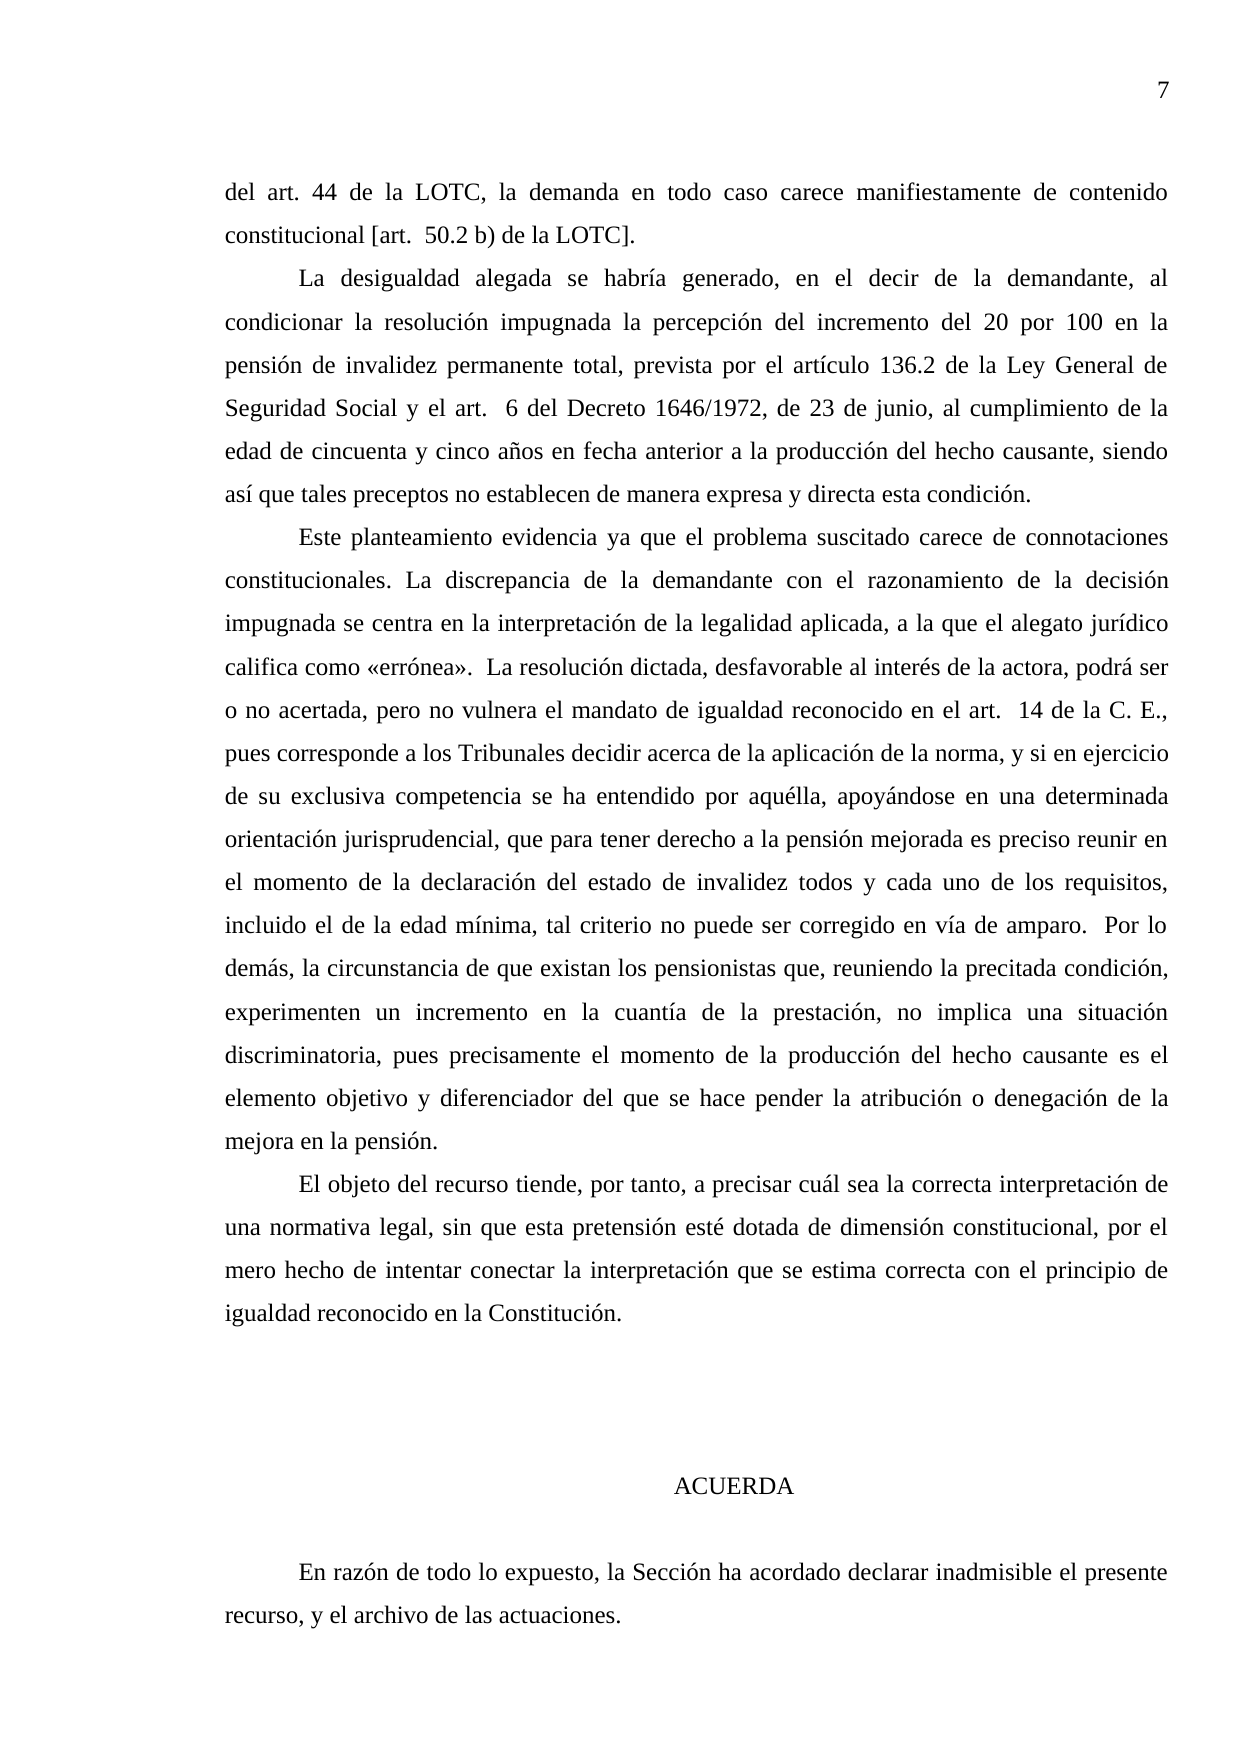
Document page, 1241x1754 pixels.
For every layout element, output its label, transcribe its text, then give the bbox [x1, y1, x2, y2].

text ACUERDA [224, 1471, 1169, 1500]
text El objeto del recurso tiende, por tanto, a precisar cuál sea la correcta interpretación de una normativa legal, sin que esta pretensión esté dotada de dimensión constitucional, por el mero hecho de intentar conectar la interpretación que se estima correcta con el principio de igualdad reconocido en la Constitución. [224, 1169, 1169, 1327]
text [224, 177, 1169, 249]
text Este planteamiento evidencia ya que el problema suscitado carece de connotaciones constitucionales. La discrepancia de la demandante con el razonamiento de la decisión impugnada se centra en la interpretación de la legalidad aplicada, a la que el alegato jurídico califica como «errónea». La resolución dictada, desfavorable al interés de la actora, podrá ser o no acertada, pero no vulnera el mandato de igualdad reconocido en el art. 14 de la C. E., pues corresponde a los Tribunales decidir acerca de la aplicación de la norma, y si en ejercicio de su exclusiva competencia se ha entendido por aquélla, apoyándose en una determinada orientación jurisprudencial, que para tener derecho a la pensión mejorada es preciso reunir en el momento de la declaración del estado de invalidez todos y cada uno de los requisitos, incluido el de la edad mínima, tal criterio no puede ser corregido en vía de amparo. Por lo demás, la circunstancia de que existan los pensionistas que, reuniendo la precitada condición, experimenten un incremento en la cuantía de la prestación, no implica una situación discriminatoria, pues precisamente el momento de la producción del hecho causante es el elemento objetivo y diferenciador del que se hace pender la atribución o denegación de la mejora en la pensión. [224, 522, 1169, 1155]
text La desigualdad alegada se habría generado, en el decir de la demandante, al condicionar la resolución impugnada la percepción del incremento del 20 por 100 en la pensión de invalidez permanente total, prevista por el artículo 136.2 de la Ley General de Seguridad Social y el art. 6 del Decreto 1646/1972, de 23 de junio, al cumplimiento de la edad de cincuenta y cinco años en fecha anterior a la producción del hecho causante, siendo así que tales preceptos no establecen de manera expresa y directa esta condición. [224, 263, 1169, 508]
text En razón de todo lo expuesto, la Sección ha acordado declarar inadmisible el presente recurso, y el archivo de las actuaciones. [224, 1557, 1169, 1629]
